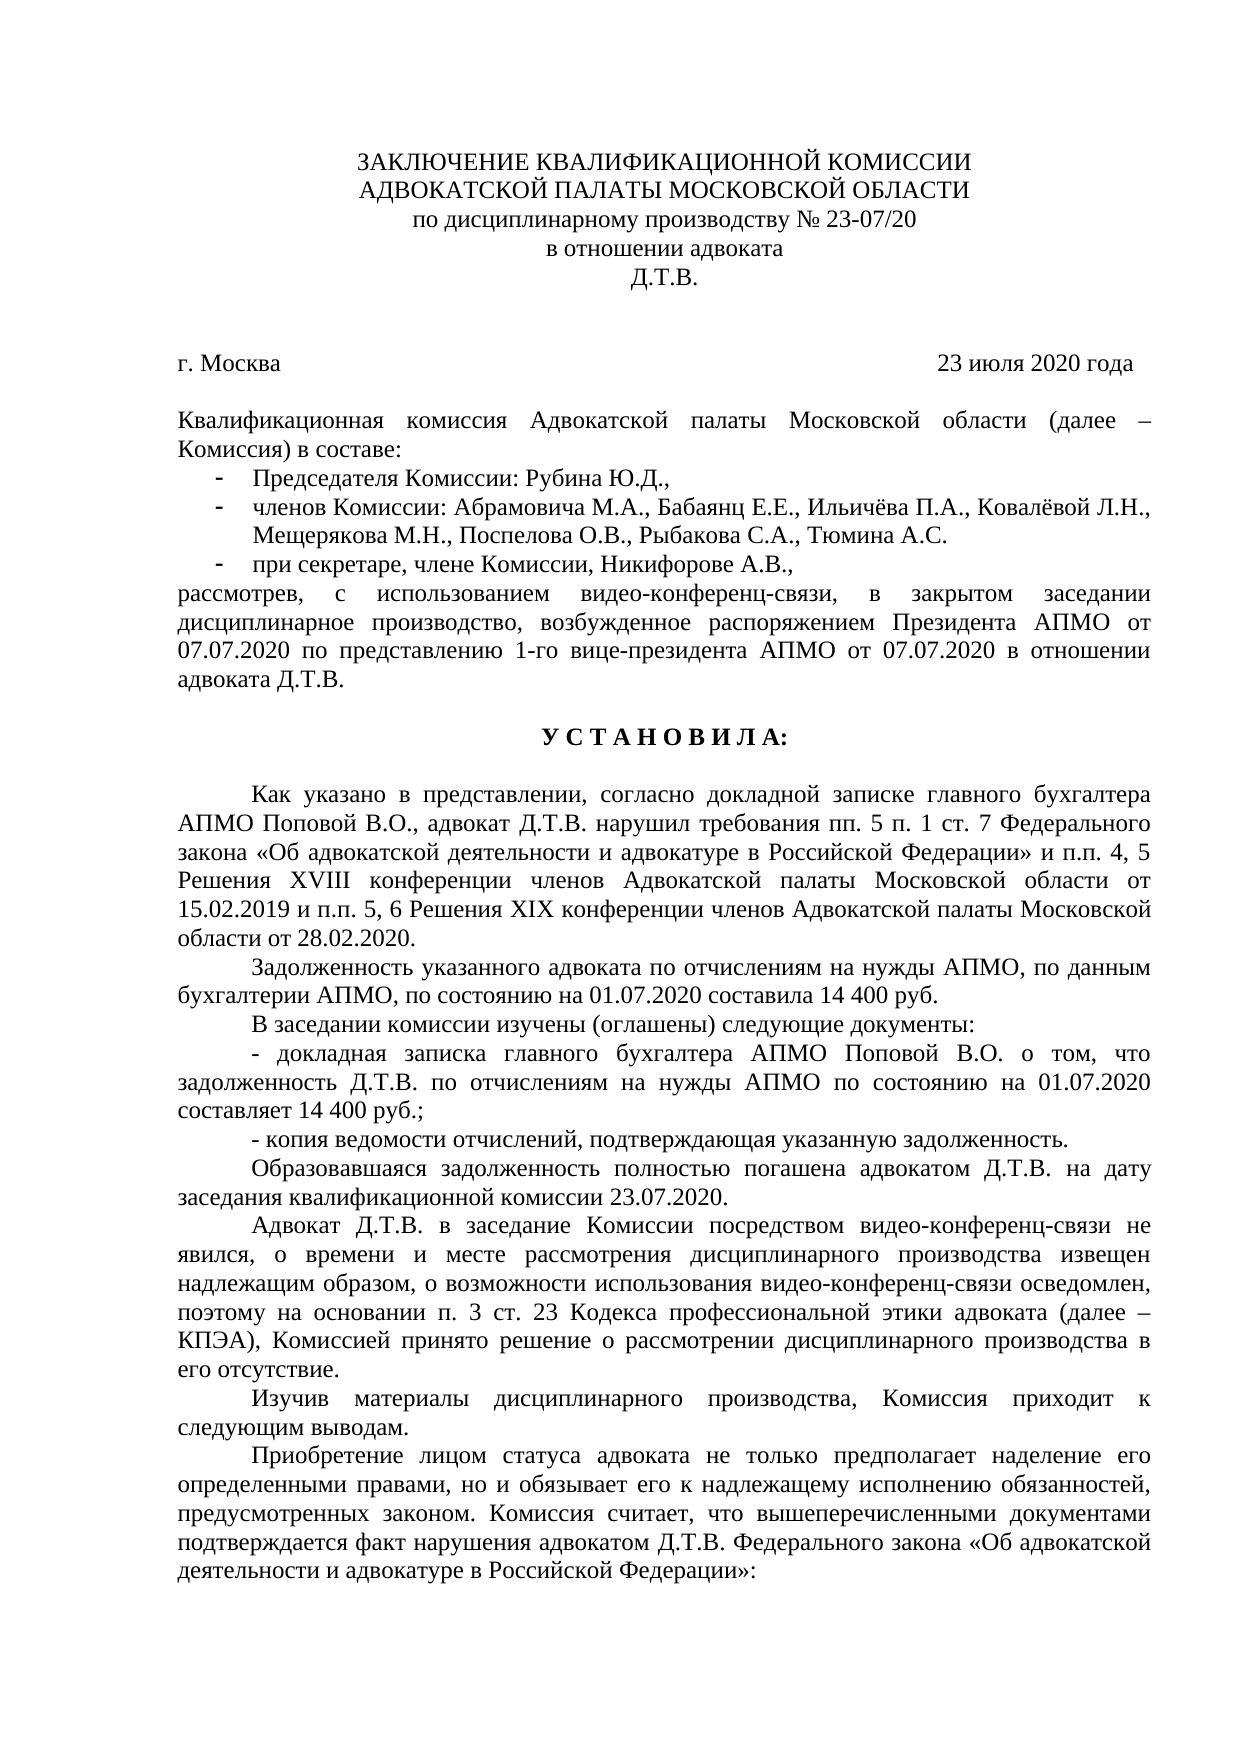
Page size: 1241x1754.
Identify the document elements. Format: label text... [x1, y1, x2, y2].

list Председателя Комиссии: Рубина Ю.Д., [215, 463, 1152, 492]
text Адвокат Д.Т.В. в заседание Комиссии посредством видео-конференц-связи не явился, о времени и месте рассмотрения дисциплинарного производства извещен надлежащим образом, о возможности использования видео-конференц-связи осведомлен, поэтому на основании п. 3 ст. 23 Кодекса профессиональной этики адвоката (далее – КПЭА), Комиссией принято решение о рассмотрении дисциплинарного производства в его отсутствие. [177, 1211, 1152, 1383]
text рассмотрев, с использованием видео-конференц-связи, в закрытом заседании дисциплинарное производство, возбужденное распоряжением Президента АПМО от 07.07.2020 по представлению 1-го вице-президента АПМО от 07.07.2020 в отношении адвоката Д.Т.В. [177, 578, 1152, 693]
text в отношении адвоката [177, 233, 1152, 262]
text В заседании комиссии изучены (оглашены) следующие документы: [177, 1009, 1152, 1038]
text У С Т А Н О В И Л А: [177, 722, 1152, 751]
text - докладная записка главного бухгалтера АПМО Поповой В.О. о том, что задолженность Д.Т.В. по отчислениям на нужды АПМО по состоянию на 01.07.2020 составляет 14 400 руб.; [177, 1038, 1152, 1124]
text Приобретение лицом статуса адвоката не только предполагает наделение его определенными правами, но и обязывает его к надлежащему исполнению обязанностей, предусмотренных законом. Комиссия считает, что вышеперечисленными документами подтверждается факт нарушения адвокатом Д.Т.В. Федерального закона «Об адвокатской деятельности и адвокатуре в Российской Федерации»: [177, 1441, 1152, 1584]
text г. Москва 23 июля 2020 года [177, 348, 1152, 377]
text Квалификационная комиссия Адвокатской палаты Московской области (далее – Комиссия) в составе: [177, 406, 1152, 463]
text Д.Т.В. [177, 262, 1152, 291]
text Задолженность указанного адвоката по отчислениям на нужды АПМО, по данным бухгалтерии АПМО, по состоянию на 01.07.2020 составила 14 400 руб. [177, 952, 1152, 1009]
text Как указано в представлении, согласно докладной записке главного бухгалтера АПМО Поповой В.О., адвокат Д.Т.В. нарушил требования пп. 5 п. 1 ст. 7 Федерального закона «Об адвокатской деятельности и адвокатуре в Российской Федерации» и п.п. 4, 5 Решения XVIII конференции членов Адвокатской палаты Московской области от 15.02.2019 и п.п. 5, 6 Решения XIX конференции членов Адвокатской палаты Московской области от 28.02.2020. [177, 779, 1152, 952]
text Изучив материалы дисциплинарного производства, Комиссия приходит к следующим выводам. [177, 1383, 1152, 1441]
text - копия ведомости отчислений, подтверждающая указанную задолженность. [177, 1124, 1152, 1153]
list членов Комиссии: Абрамовича М.А., Бабаянц Е.Е., Ильичёва П.А., Ковалёвой Л.Н., Мещерякова М.Н., Поспелова О.В., Рыбакова С.А., Тюмина А.С. [215, 492, 1152, 549]
text ЗАКЛЮЧЕНИЕ КВАЛИФИКАЦИОННОЙ КОМИССИИ [177, 147, 1152, 176]
text по дисциплинарному производству № 23-07/20 [177, 204, 1152, 233]
list при секретаре, члене Комиссии, Никифорове А.В., [215, 549, 1152, 578]
text Образовавшаяся задолженность полностью погашена адвокатом Д.Т.В. на дату заседания квалификационной комиссии 23.07.2020. [177, 1153, 1152, 1211]
text АДВОКАТСКОЙ ПАЛАТЫ МОСКОВСКОЙ ОБЛАСТИ [177, 176, 1152, 204]
